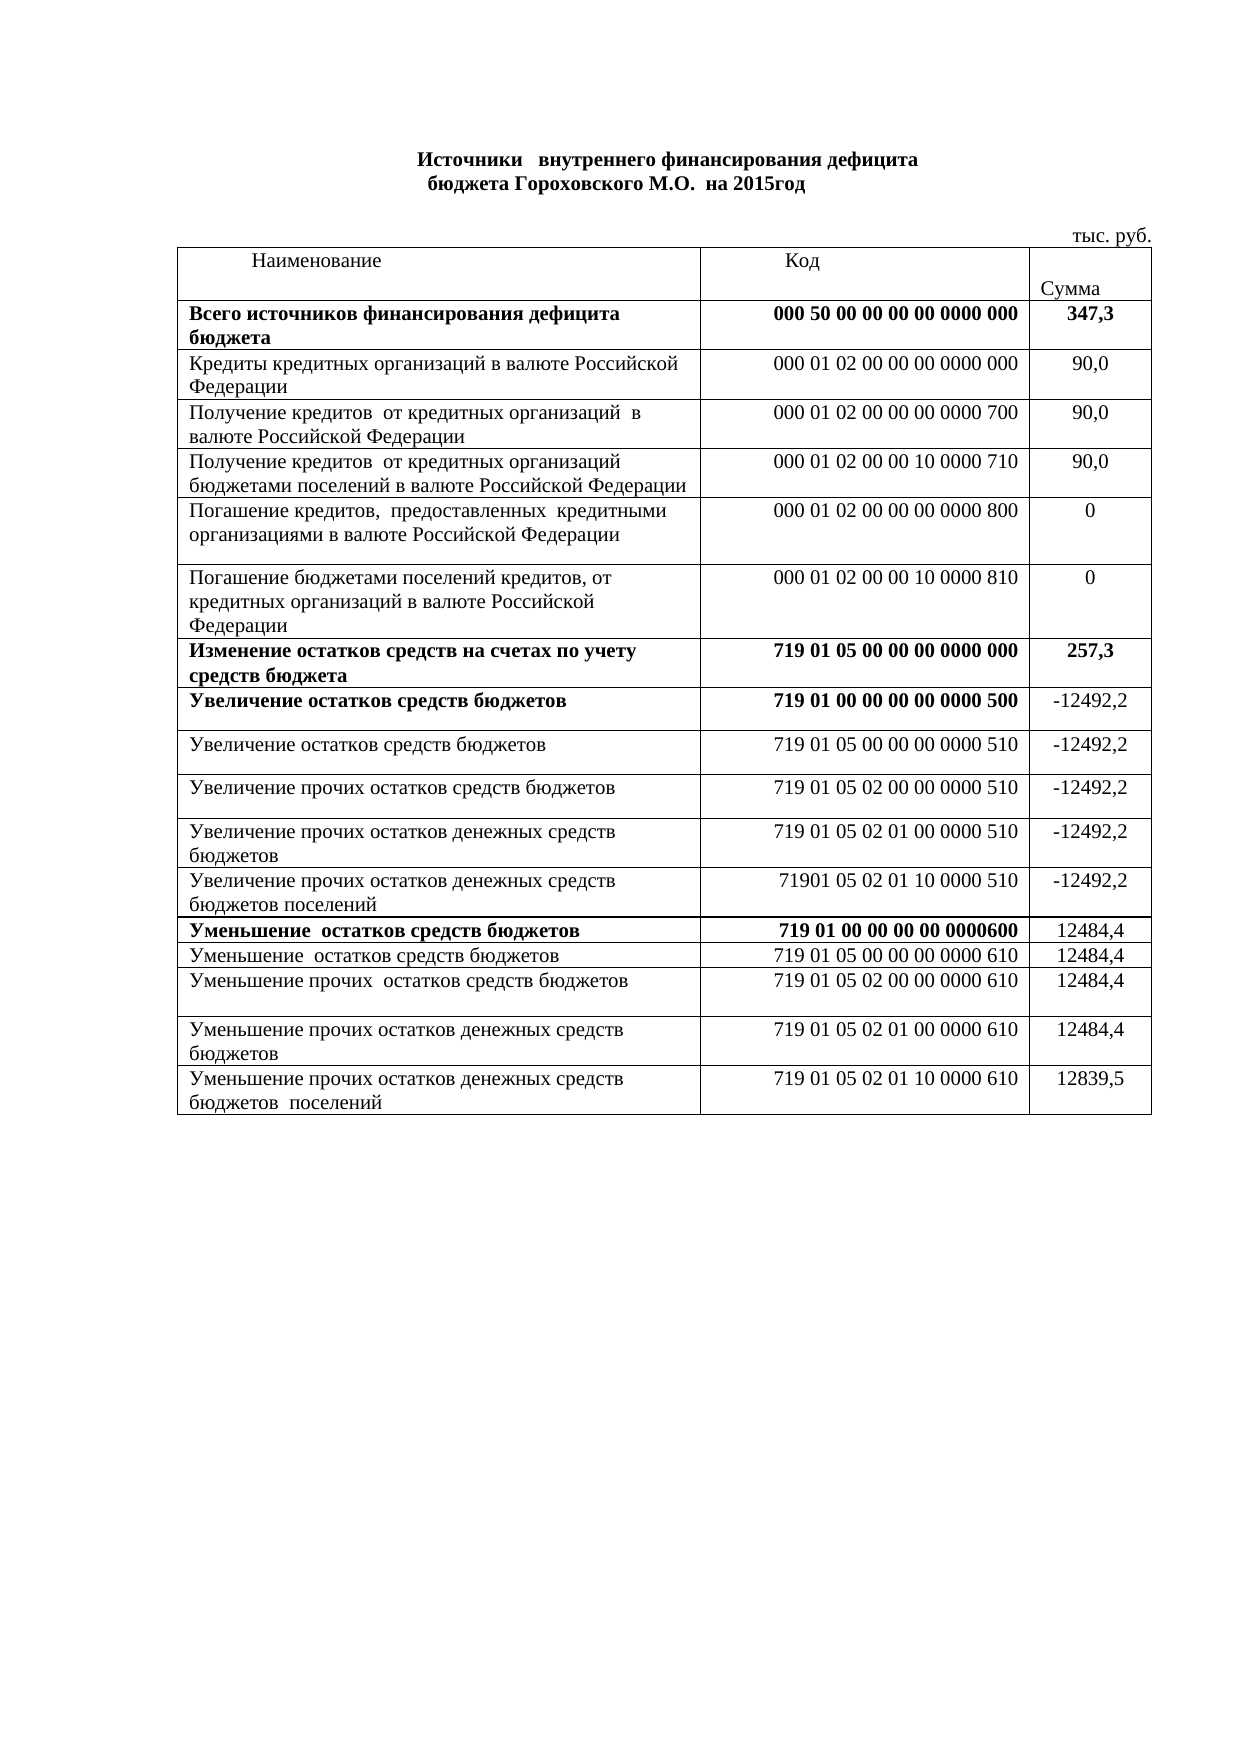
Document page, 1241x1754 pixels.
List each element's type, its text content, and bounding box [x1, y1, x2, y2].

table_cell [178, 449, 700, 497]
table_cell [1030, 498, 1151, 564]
text Источники внутреннего финансирования дефицита [177, 147, 1152, 171]
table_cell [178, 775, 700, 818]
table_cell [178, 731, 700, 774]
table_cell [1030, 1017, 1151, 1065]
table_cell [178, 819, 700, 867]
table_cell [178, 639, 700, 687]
text бюджета Гороховского М.О. на 2015год [177, 171, 1152, 195]
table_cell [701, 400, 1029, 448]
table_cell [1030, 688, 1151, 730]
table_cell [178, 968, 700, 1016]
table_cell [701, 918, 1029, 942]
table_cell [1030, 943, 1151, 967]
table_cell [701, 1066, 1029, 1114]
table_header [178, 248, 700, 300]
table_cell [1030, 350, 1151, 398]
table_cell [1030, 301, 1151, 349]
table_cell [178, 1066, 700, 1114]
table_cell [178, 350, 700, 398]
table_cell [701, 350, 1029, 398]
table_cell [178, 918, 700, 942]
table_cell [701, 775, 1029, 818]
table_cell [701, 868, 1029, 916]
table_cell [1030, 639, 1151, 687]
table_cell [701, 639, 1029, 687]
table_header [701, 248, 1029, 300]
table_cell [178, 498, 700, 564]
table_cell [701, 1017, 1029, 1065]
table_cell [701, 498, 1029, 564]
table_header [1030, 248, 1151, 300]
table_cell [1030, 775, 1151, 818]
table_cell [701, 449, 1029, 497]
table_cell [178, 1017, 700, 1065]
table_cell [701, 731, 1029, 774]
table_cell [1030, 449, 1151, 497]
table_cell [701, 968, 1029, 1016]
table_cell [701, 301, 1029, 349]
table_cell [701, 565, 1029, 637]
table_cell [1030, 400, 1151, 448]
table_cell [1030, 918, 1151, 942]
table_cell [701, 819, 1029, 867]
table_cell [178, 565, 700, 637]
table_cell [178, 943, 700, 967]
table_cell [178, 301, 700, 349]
text тыс. руб. [177, 223, 1152, 247]
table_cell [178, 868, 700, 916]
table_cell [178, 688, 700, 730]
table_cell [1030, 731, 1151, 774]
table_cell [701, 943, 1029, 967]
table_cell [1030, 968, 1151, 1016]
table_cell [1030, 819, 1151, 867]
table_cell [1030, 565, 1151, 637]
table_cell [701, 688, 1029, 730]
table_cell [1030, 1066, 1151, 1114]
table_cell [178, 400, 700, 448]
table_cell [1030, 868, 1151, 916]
